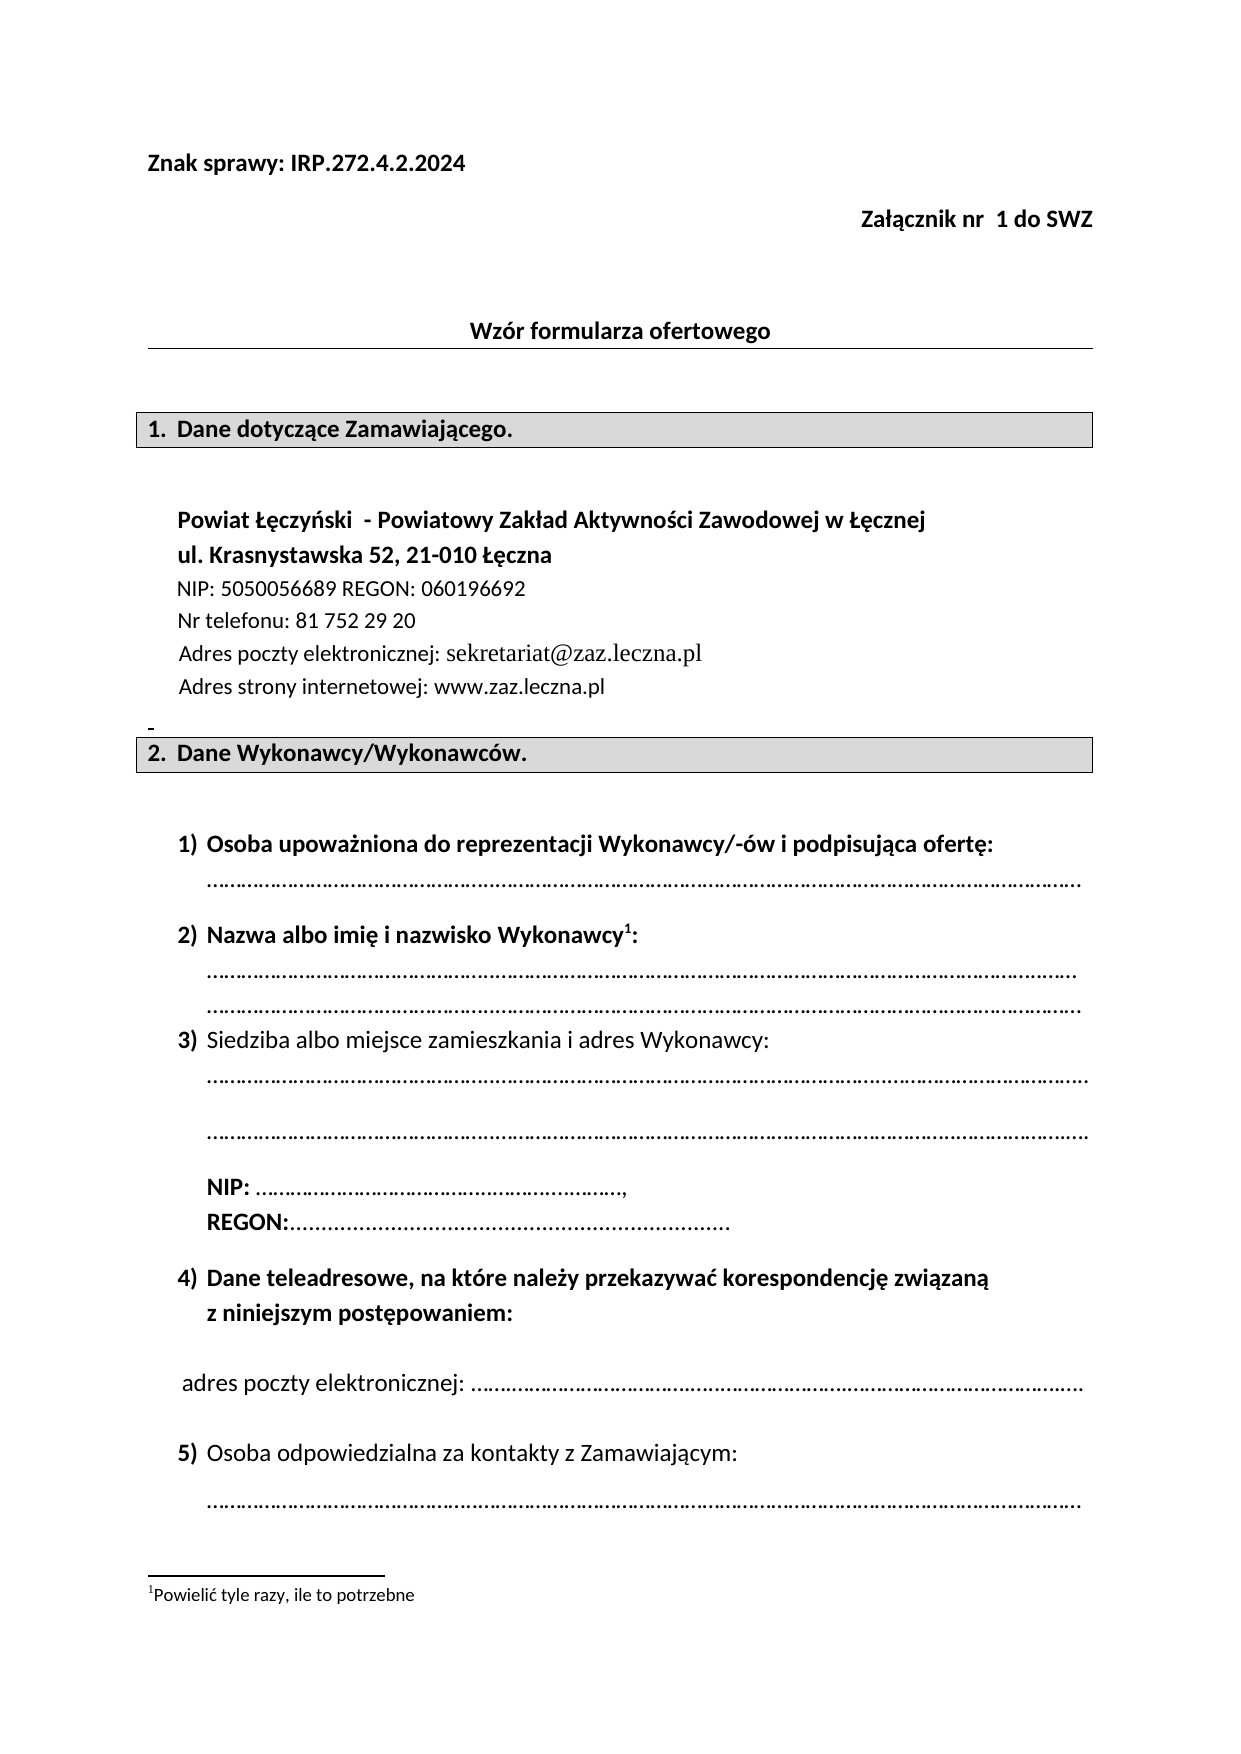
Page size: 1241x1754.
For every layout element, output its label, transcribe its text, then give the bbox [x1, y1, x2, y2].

text Adres poczty elektronicznej: sekretariat@zaz.leczna.pl [148, 638, 1093, 668]
text ………………………………………..…………………………………………………………………………………………… [177, 1484, 1093, 1515]
list Nazwa albo imię i nazwisko Wykonawcy: [177, 919, 1093, 950]
list Osoba odpowiedzialna za kontakty z Zamawiającym: [177, 1437, 1093, 1467]
text Załącznik nr 1 do SWZ [148, 203, 1093, 234]
text …………………………………………..……………………………………………………………………..……………….…. [207, 1115, 1093, 1146]
list …………………………………………..…………………………………………………………………………………..…… [177, 954, 1093, 985]
text adres poczty elektronicznej: …….………………………….…..………………….……………………………….…. [148, 1367, 1093, 1397]
text Adres strony internetowej: www.zaz.leczna.pl [148, 672, 1093, 700]
table_header Dane dotyczące Zamawiającego. [137, 413, 1092, 447]
text Znak sprawy: IRP.272.4.2.2024 [148, 148, 1093, 178]
text NIP: 5050056689 REGON: 060196692 [151, 574, 1093, 602]
text Wzór formularza ofertowego [148, 315, 1093, 348]
list Dane teleadresowe, na które należy przekazywać korespondencję związaną z niniejszym postępowaniem: [177, 1262, 1093, 1327]
list …………………………………………..………………………………………………………………………………………… [177, 989, 1093, 1020]
list Osoba upoważniona do reprezentacji Wykonawcy/-ów i podpisująca ofertę: [177, 828, 1093, 859]
text Powiat Łęczyński - Powiatowy Zakład Aktywności Zawodowej w Łęcznej ul. Krasnystawska 52, 21-010 Łęczna [177, 504, 1093, 570]
list …………………………………………..………………………………………………………………………………………… [177, 863, 1093, 894]
text NIP: …………………………………..………....………, REGON:...................................................................... [207, 1171, 1093, 1237]
text …………………………………………..…………………………………………………………..…………………………….. [207, 1059, 1093, 1090]
list Siedziba albo miejsce zamieszkania i adres Wykonawcy: [177, 1024, 1093, 1055]
text Nr telefonu: 81 752 29 20 [177, 606, 1093, 634]
table_header Dane Wykonawcy/Wykonawców. [137, 738, 1092, 772]
